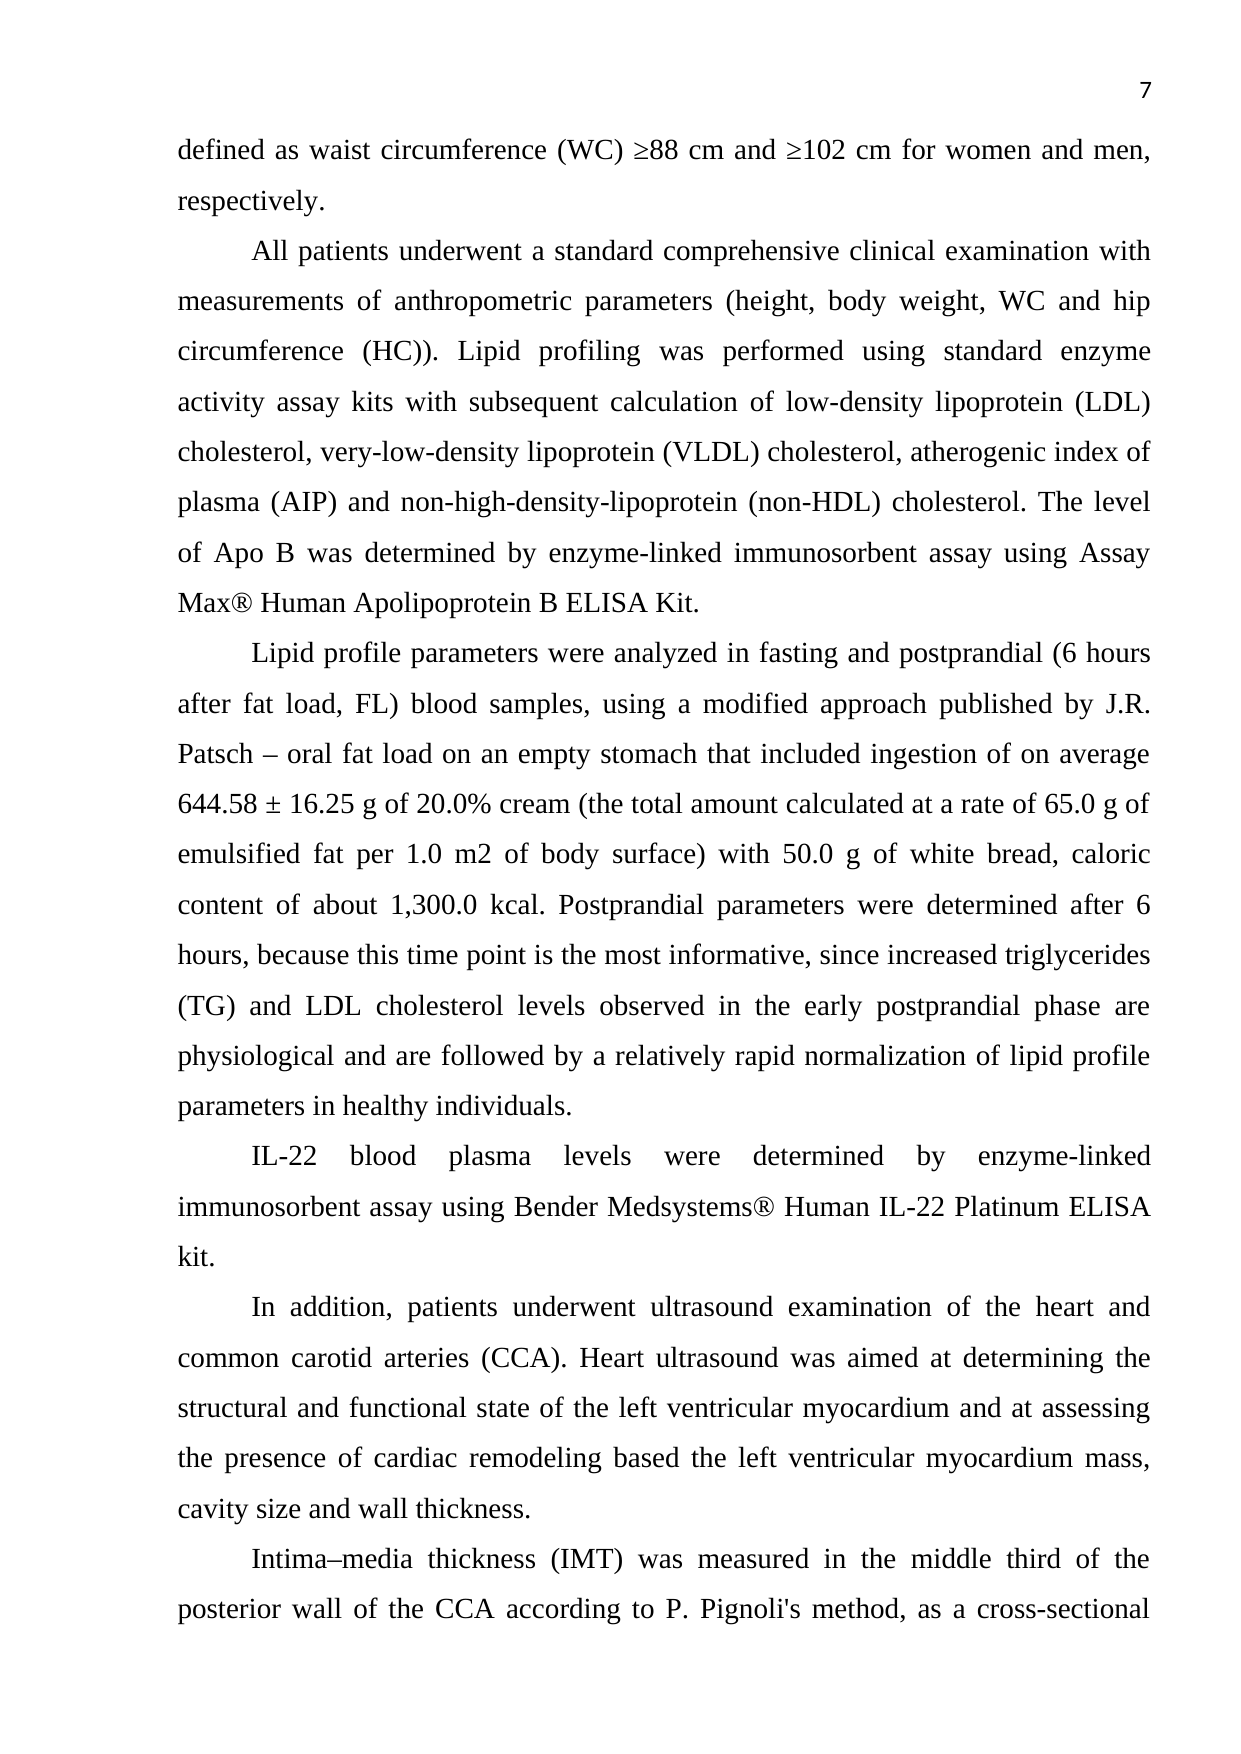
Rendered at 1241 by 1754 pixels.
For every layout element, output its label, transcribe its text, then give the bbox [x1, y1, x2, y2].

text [177, 132, 1152, 216]
text All patients underwent a standard comprehensive clinical examination with measurements of anthropometric parameters (height, body weight, WC and hip circumference (HC)). Lipid profiling was performed using standard enzyme activity assay kits with subsequent calculation of low-density lipoprotein (LDL) cholesterol, very-low-density lipoprotein (VLDL) cholesterol, atherogenic index of plasma (AIP) and non-high-density-lipoprotein (non-HDL) cholesterol. The level of Apo B was determined by enzyme-linked immunosorbent assay using Assay Max® Human Apolipoprotein B ELISA Kit. [177, 233, 1152, 619]
text IL-22 blood plasma levels were determined by enzyme-linked immunosorbent assay using Bender Medsystems® Human IL-22 Platinum ELISA kit. [177, 1138, 1152, 1273]
text Lipid profile parameters were analyzed in fasting and postprandial (6 hours after fat load, FL) blood samples, using a modified approach published by J.R. Patsch – oral fat load on an empty stomach that included ingestion of on average 644.58 ± 16.25 g of 20.0% cream (the total amount calculated at a rate of 65.0 g of emulsified fat per 1.0 m2 of body surface) with 50.0 g of white bread, caloric content of about 1,300.0 kcal. Postprandial parameters were determined after 6 hours, because this time point is the most informative, since increased triglycerides (TG) and LDL cholesterol levels observed in the early postprandial phase are physiological and are followed by a relatively rapid normalization of lipid profile parameters in healthy individuals. [177, 635, 1152, 1122]
text In addition, patients underwent ultrasound examination of the heart and common carotid arteries (CCA). Heart ultrasound was aimed at determining the structural and functional state of the left ventricular myocardium and at assessing the presence of cardiac remodeling based the left ventricular myocardium mass, cavity size and wall thickness. [177, 1289, 1152, 1524]
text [177, 1541, 1152, 1625]
